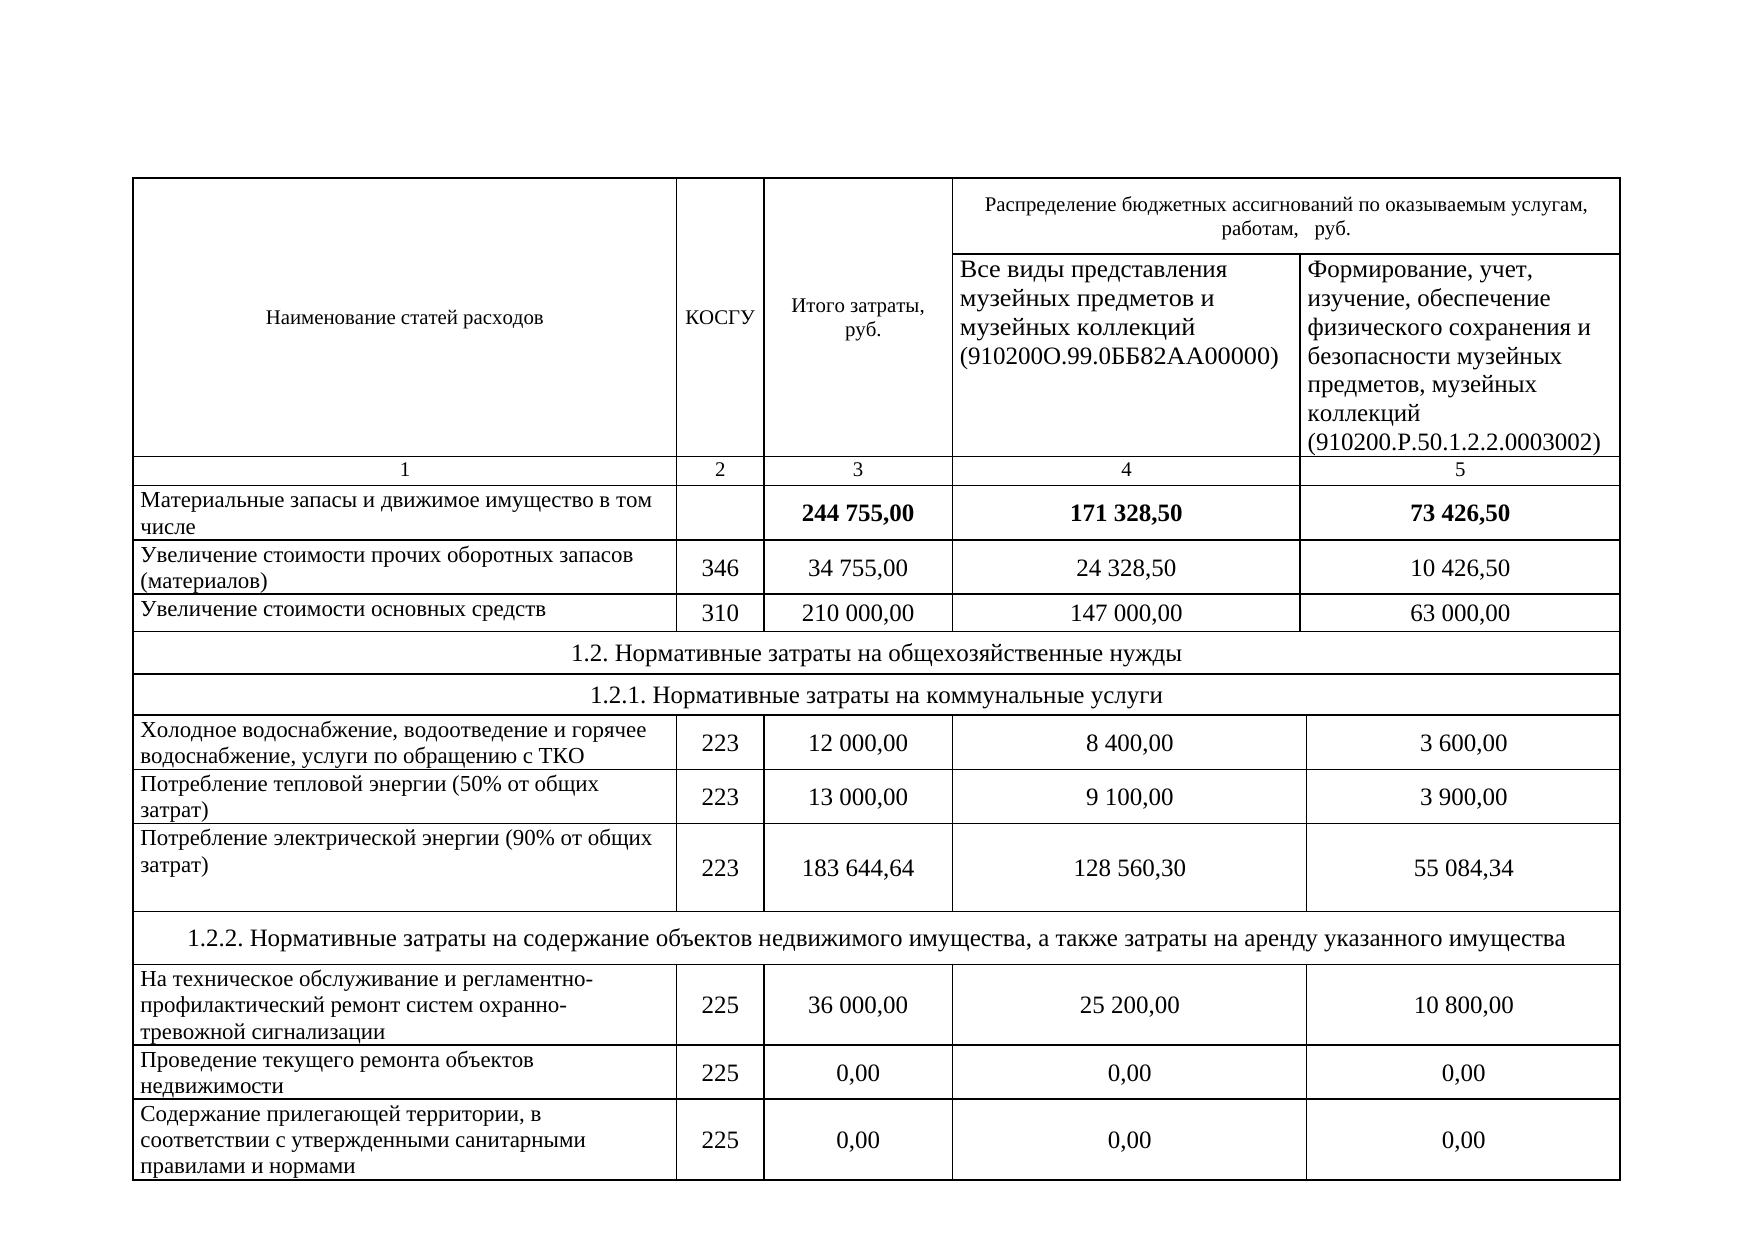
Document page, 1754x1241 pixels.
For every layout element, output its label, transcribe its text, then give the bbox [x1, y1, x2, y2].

table_cell 34 755,00 [765, 541, 952, 593]
table_cell Потребление тепловой энергии (50% от общих затрат) [134, 770, 676, 823]
table_cell 346 [677, 541, 763, 593]
table_cell 1.2. Нормативные затраты на общехозяйственные нужды [134, 632, 1619, 673]
table_cell 3 600,00 [1307, 716, 1619, 768]
table_cell 0,00 [953, 1046, 1306, 1098]
table_cell Потребление электрической энергии (90% от общих затрат) [134, 824, 676, 911]
table_cell 5 [1301, 457, 1619, 485]
table_cell 3 [765, 457, 952, 485]
table_cell 147 000,00 [953, 595, 1299, 631]
table_cell 223 [677, 824, 763, 911]
table_cell 244 755,00 [765, 486, 952, 539]
table_cell 13 000,00 [765, 770, 952, 823]
table_cell 0,00 [765, 1100, 952, 1179]
table_header КОСГУ [677, 179, 763, 456]
table_cell 225 [677, 1046, 763, 1098]
table_header Наименование статей расходов [134, 179, 676, 456]
table_cell 0,00 [765, 1046, 952, 1098]
table_cell Содержание прилегающей территории, в соответствии с утвержденными санитарными правилами и нормами [134, 1100, 676, 1179]
table_cell Проведение текущего ремонта объектов недвижимости [134, 1046, 676, 1098]
table_cell 24 328,50 [953, 541, 1299, 593]
table_cell 1.2.1. Нормативные затраты на коммунальные услуги [134, 675, 1619, 714]
table_cell 55 084,34 [1307, 824, 1619, 911]
table_cell 12 000,00 [765, 716, 952, 768]
table_cell 10 426,50 [1301, 541, 1619, 593]
table_cell 0,00 [953, 1100, 1306, 1179]
table_cell 25 200,00 [953, 965, 1306, 1044]
table_cell 210 000,00 [765, 595, 952, 631]
table_cell 171 328,50 [953, 486, 1299, 539]
table_cell На техническое обслуживание и регламентно-профилактический ремонт систем охранно-тревожной сигнализации [134, 965, 676, 1044]
table_cell Формирование, учет, изучение, обеспечение физического сохранения и безопасности музейных предметов, музейных коллекций (910200.Р.50.1.2.2.0003002) [1301, 255, 1619, 456]
table_header Распределение бюджетных ассигнований по оказываемым услугам, работам, руб. [953, 179, 1619, 253]
table_cell 8 400,00 [953, 716, 1306, 768]
table_header Итого затраты, руб. [765, 179, 952, 456]
table_cell 223 [677, 770, 763, 823]
table_cell Увеличение стоимости основных средств [134, 595, 676, 631]
table_cell 3 900,00 [1307, 770, 1619, 823]
table_cell 183 644,64 [765, 824, 952, 911]
table_cell 223 [677, 716, 763, 768]
table_cell 310 [677, 595, 763, 631]
table_cell 0,00 [1307, 1100, 1619, 1179]
table_cell 10 800,00 [1307, 965, 1619, 1044]
table_cell 2 [677, 457, 763, 485]
table_cell Материальные запасы и движимое имущество в том числе [134, 486, 676, 539]
table_cell 128 560,30 [953, 824, 1306, 911]
table_cell 73 426,50 [1301, 486, 1619, 539]
table_cell 0,00 [1307, 1046, 1619, 1098]
table_cell Увеличение стоимости прочих оборотных запасов (материалов) [134, 541, 676, 593]
table_cell 36 000,00 [765, 965, 952, 1044]
table_cell 9 100,00 [953, 770, 1306, 823]
table_cell 63 000,00 [1301, 595, 1619, 631]
table_cell 1 [134, 457, 676, 485]
table_cell 1.2.2. Нормативные затраты на содержание объектов недвижимого имущества, а также затраты на аренду указанного имущества [134, 912, 1619, 963]
table_cell 4 [953, 457, 1299, 485]
table_cell Все виды представления музейных предметов и музейных коллекций (910200О.99.0ББ82АА00000) [953, 255, 1299, 456]
table_cell [677, 486, 763, 539]
table_cell 225 [677, 965, 763, 1044]
table_cell Холодное водоснабжение, водоотведение и горячее водоснабжение, услуги по обращению с ТКО [134, 716, 676, 768]
table_cell 225 [677, 1100, 763, 1179]
